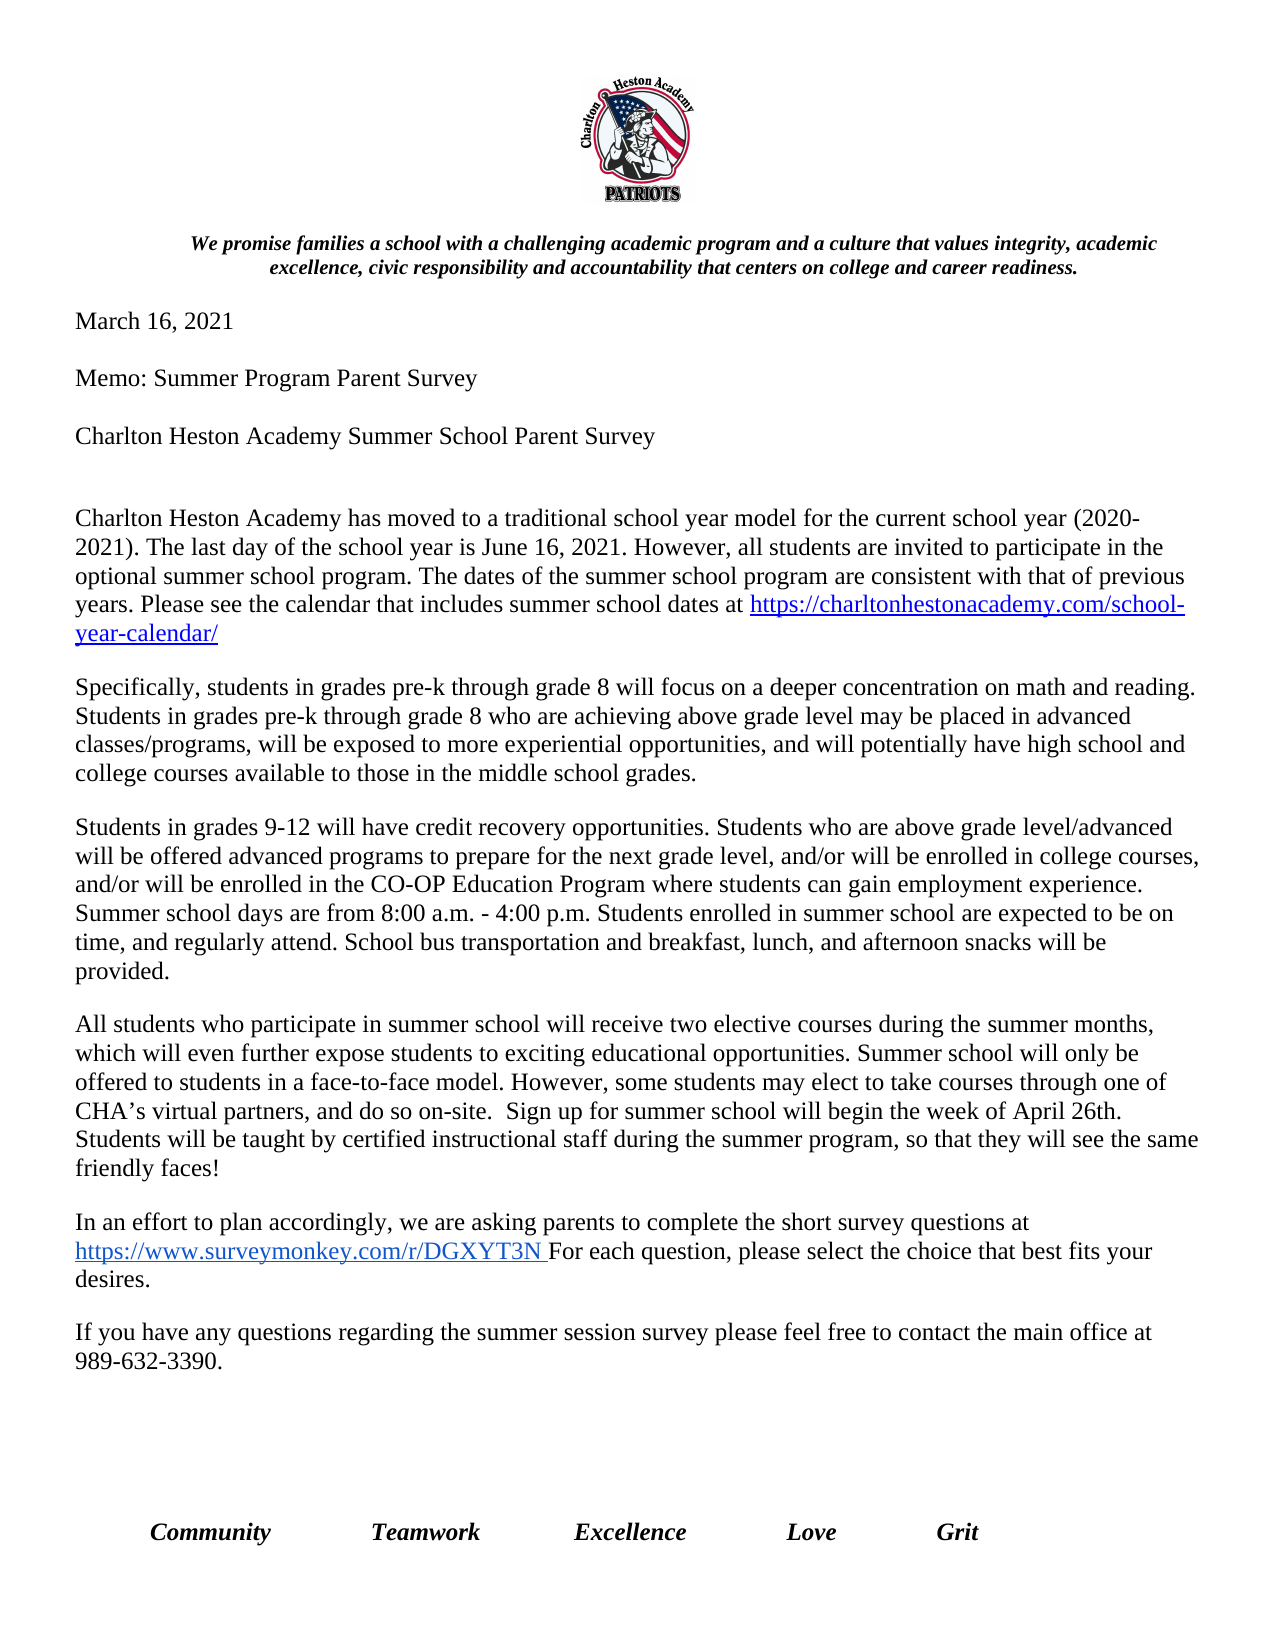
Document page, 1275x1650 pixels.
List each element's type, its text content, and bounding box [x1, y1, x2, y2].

text We promise families a school with a challenging academic program and a culture that values integrity, academic excellence, civic responsibility and accountability that centers on college and career readiness. [150, 231, 1200, 279]
text In an effort to plan accordingly, we are asking parents to complete the short survey questions at https://www.surveymonkey.com/r/DGXYT3N For each question, please select the choice that best fits your desires. [75, 1207, 1200, 1293]
text Charlton Heston Academy Summer School Parent Survey [75, 421, 1200, 449]
text Specifically, students in grades pre-k through grade 8 will focus on a deeper concentration on math and reading. Students in grades pre-k through grade 8 who are achieving above grade level may be placed in advanced classes/programs, will be exposed to more experiential opportunities, and will potentially have high school and college courses available to those in the middle school grades. [75, 672, 1200, 787]
text Charlton Heston Academy has moved to a traditional school year model for the current school year (2020-2021). The last day of the school year is June 16, 2021. However, all students are invited to participate in the optional summer school program. The dates of the summer school program are consistent with that of previous years. Please see the calendar that includes summer school dates at https://charltonhestonacademy.com/school-year-calendar/ [75, 503, 1200, 647]
text All students who participate in summer school will receive two elective courses during the summer months, which will even further expose students to exciting educational opportunities. Summer school will only be offered to students in a face-to-face model. However, some students may elect to take courses through one of CHA’s virtual partners, and do so on-site. Sign up for summer school will begin the week of April 26th. Students will be taught by certified instructional staff during the summer program, so that they will see the same friendly faces! [75, 1009, 1200, 1182]
text March 16, 2021 [75, 306, 1200, 334]
text If you have any questions regarding the summer session survey please feel free to contact the main office at 989-632-3390. [75, 1317, 1200, 1375]
text Memo: Summer Program Parent Survey [75, 363, 1200, 392]
text Students in grades 9-12 will have credit recovery opportunities. Students who are above grade level/advanced will be offered advanced programs to prepare for the next grade level, and/or will be enrolled in college courses, and/or will be enrolled in the CO-OP Education Program where students can gain employment experience. Summer school days are from 8:00 a.m. - 4:00 p.m. Students enrolled in summer school are expected to be on time, and regularly attend. School bus transportation and breakfast, lunch, and afternoon snacks will be provided. [75, 812, 1200, 984]
picture [579, 75, 696, 205]
